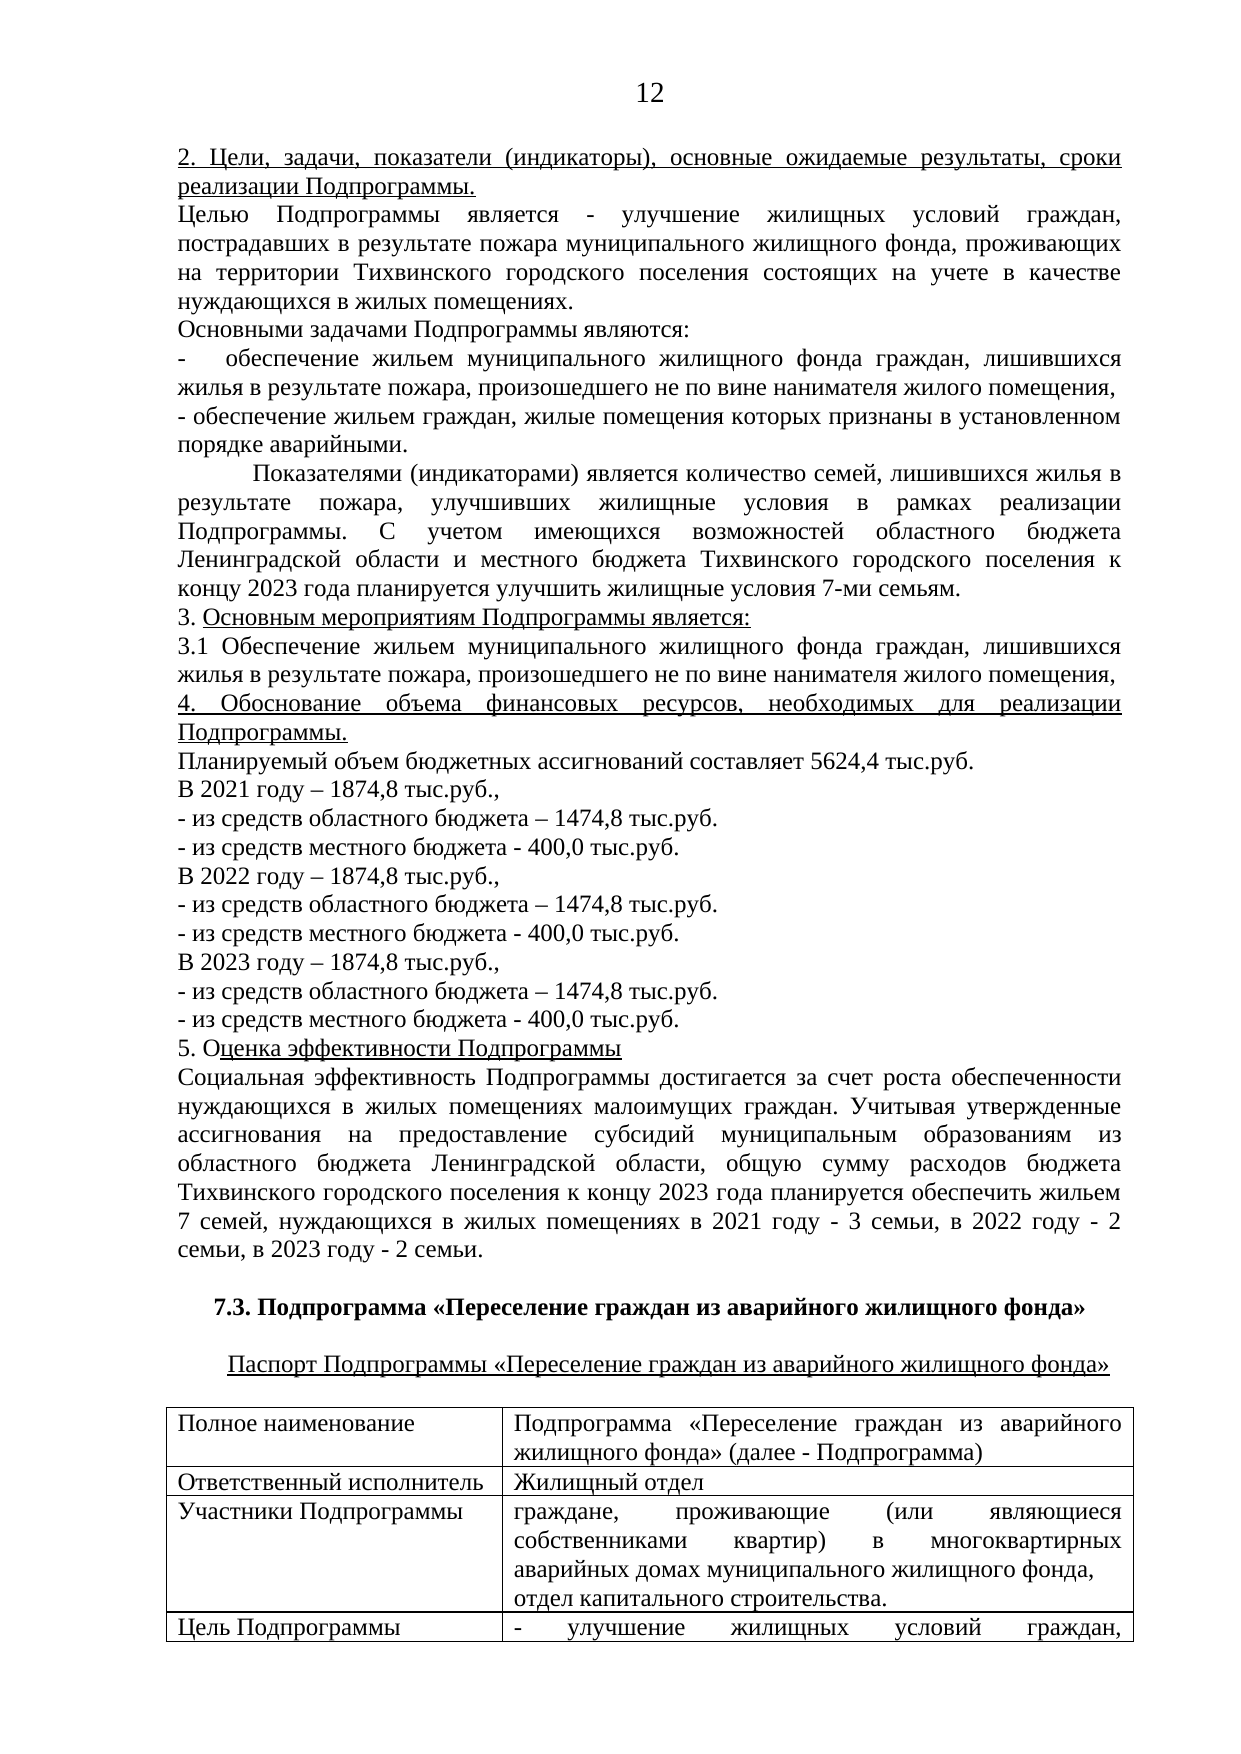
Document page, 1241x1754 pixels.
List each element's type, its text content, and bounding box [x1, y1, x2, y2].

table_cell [503, 1613, 1133, 1641]
text В 2021 году – 1874,8 тыс.руб., [177, 774, 1122, 803]
text - из средств местного бюджета - 400,0 тыс.руб. [177, 832, 1122, 861]
text В 2022 году – 1874,8 тыс.руб., [177, 861, 1122, 889]
text Основными задачами Подпрограммы являются: [177, 314, 1122, 343]
text - из средств областного бюджета – 1474,8 тыс.руб. [177, 976, 1122, 1004]
table_cell граждане, проживающие (или являющиеся собственниками квартир) в многоквартирных аварийных домах муниципального жилищного фонда, отдел капитального строительства. [503, 1496, 1133, 1611]
table_cell Участники Подпрограммы [167, 1496, 502, 1611]
text В 2023 году – 1874,8 тыс.руб., [177, 947, 1122, 976]
text 7.3. Подпрограмма «Переселение граждан из аварийного жилищного фонда» [177, 1292, 1122, 1321]
text 3. Основным мероприятиям Подпрограммы является: [177, 602, 1122, 631]
table_header Подпрограмма «Переселение граждан из аварийного жилищного фонда» (далее - Подпрограмма) [503, 1408, 1133, 1466]
text Социальная эффективность Подпрограммы достигается за счет роста обеспеченности нуждающихся в жилых помещениях малоимущих граждан. Учитывая утвержденные ассигнования на предоставление субсидий муниципальным образованиям из областного бюджета Ленинградской области, общую сумму расходов бюджета Тихвинского городского поселения к концу 2023 года планируется обеспечить жильем 7 семей, нуждающихся в жилых помещениях в 2021 году - 3 семьи, в 2022 году - 2 семьи, в 2023 году - 2 семьи. [177, 1062, 1122, 1263]
text Показателями (индикаторами) является количество семей, лишившихся жилья в результате пожара, улучшивших жилищные условия в рамках реализации Подпрограммы. С учетом имеющихся возможностей областного бюджета Ленинградской области и местного бюджета Тихвинского городского поселения к концу 2023 года планируется улучшить жилищные условия 7-ми семьям. [177, 458, 1122, 602]
text Целью Подпрограммы является - улучшение жилищных условий граждан, пострадавших в результате пожара муниципального жилищного фонда, проживающих на территории Тихвинского городского поселения состоящих на учете в качестве нуждающихся в жилых помещениях. [177, 199, 1122, 314]
table_header Полное наименование [167, 1408, 502, 1466]
text - обеспечение жильем муниципального жилищного фонда граждан, лишившихся жилья в результате пожара, произошедшего не по вине нанимателя жилого помещения, [177, 343, 1122, 401]
table_cell Ответственный исполнитель [167, 1467, 502, 1495]
table_cell Жилищный отдел [503, 1467, 1133, 1495]
text - из средств местного бюджета - 400,0 тыс.руб. [177, 1004, 1122, 1033]
text - из средств местного бюджета - 400,0 тыс.руб. [177, 918, 1122, 947]
text 4. Обоснование объема финансовых ресурсов, необходимых для реализации Подпрограммы. [177, 688, 1122, 713]
text - из средств областного бюджета – 1474,8 тыс.руб. [177, 889, 1122, 918]
text 3.1 Обеспечение жильем муниципального жилищного фонда граждан, лишившихся жилья в результате пожара, произошедшего не по вине нанимателя жилого помещения, [177, 631, 1122, 688]
table_cell Цель Подпрограммы [167, 1613, 502, 1641]
text - обеспечение жильем граждан, жилые помещения которых признаны в установленном порядке аварийными. [177, 401, 1122, 458]
text 4. Обоснование объема финансовых ресурсов, необходимых для реализации Подпрограммы. [177, 714, 1122, 746]
text Планируемый объем бюджетных ассигнований составляет 5624,4 тыс.руб. [177, 746, 1122, 774]
text 2. Цели, задачи, показатели (индикаторы), основные ожидаемые результаты, сроки реализации Подпрограммы. [177, 142, 1122, 167]
text 2. Цели, задачи, показатели (индикаторы), основные ожидаемые результаты, сроки реализации Подпрограммы. [177, 168, 1122, 199]
text 5. Оценка эффективности Подпрограммы [177, 1033, 1122, 1062]
text - из средств областного бюджета – 1474,8 тыс.руб. [177, 803, 1122, 832]
text Паспорт Подпрограммы «Переселение граждан из аварийного жилищного фонда» [177, 1349, 1122, 1378]
